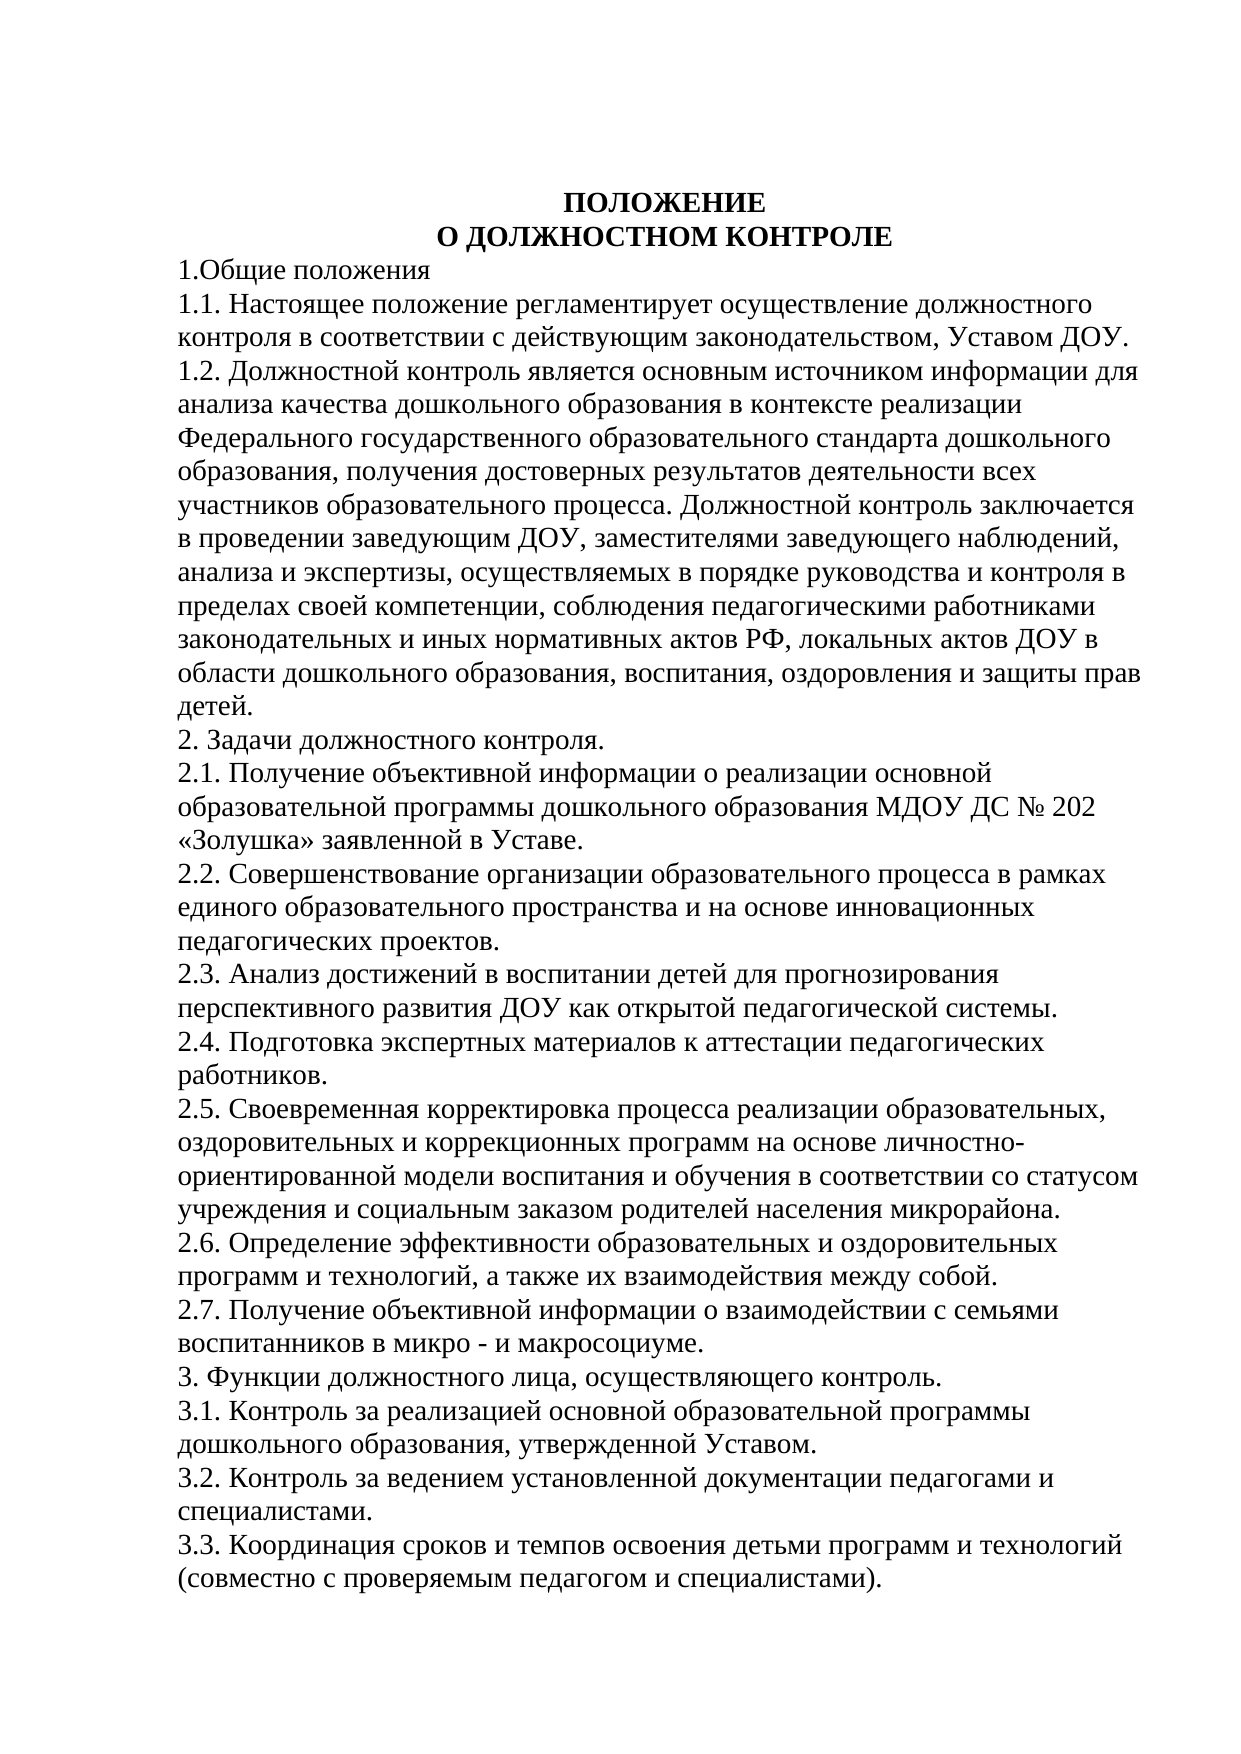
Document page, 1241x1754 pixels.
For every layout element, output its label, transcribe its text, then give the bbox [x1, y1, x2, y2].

text 3. Функции должностного лица, осуществляющего контроль. [177, 1359, 1152, 1393]
text 2.3. Анализ достижений в воспитании детей для прогнозирования перспективного развития ДОУ как открытой педагогической системы. [177, 957, 1152, 1024]
text 2.7. Получение объективной информации о взаимодействии с семьями воспитанников в микро - и макросоциуме. [177, 1292, 1152, 1359]
text 1.1. Настоящее положение регламентирует осуществление должностного контроля в соответствии с действующим законодательством, Уставом ДОУ. [177, 286, 1152, 353]
text О ДОЛЖНОСТНОМ КОНТРОЛЕ [177, 219, 1152, 252]
text 2.5. Своевременная корректировка процесса реализации образовательных, оздоровительных и коррекционных программ на основе личностно-ориентированной модели воспитания и обучения в соответствии со статусом учреждения и социальным заказом родителей населения микрорайона. [177, 1091, 1152, 1225]
text 2. Задачи должностного контроля. [177, 722, 1152, 755]
text 3.2. Контроль за ведением установленной документации педагогами и специалистами. [177, 1460, 1152, 1527]
text 2.6. Определение эффективности образовательных и оздоровительных программ и технологий, а также их взаимодействия между собой. [177, 1225, 1152, 1292]
text 1.Общие положения [177, 252, 1152, 286]
text 3.1. Контроль за реализацией основной образовательной программы дошкольного образования, утвержденной Уставом. [177, 1393, 1152, 1460]
text ПОЛОЖЕНИЕ [177, 185, 1152, 219]
text 2.1. Получение объективной информации о реализации основной образовательной программы дошкольного образования МДОУ ДС № 202 «Золушка» заявленной в Уставе. [177, 755, 1152, 856]
text 3.3. Координация сроков и темпов освоения детьми программ и технологий (совместно с проверяемым педагогом и специалистами). [177, 1527, 1152, 1594]
text 1.2. Должностной контроль является основным источником информации для анализа качества дошкольного образования в контексте реализации Федерального государственного образовательного стандарта дошкольного образования, получения достоверных результатов деятельности всех участников образовательного процесса. Должностной контроль заключается в проведении заведующим ДОУ, заместителями заведующего наблюдений, анализа и экспертизы, осуществляемых в порядке руководства и контроля в пределах своей компетенции, соблюдения педагогическими работниками законодательных и иных нормативных актов РФ, локальных актов ДОУ в области дошкольного образования, воспитания, оздоровления и защиты прав детей. [177, 353, 1152, 722]
text 2.4. Подготовка экспертных материалов к аттестации педагогических работников. [177, 1024, 1152, 1091]
text 2.2. Совершенствование организации образовательного процесса в рамках единого образовательного пространства и на основе инновационных педагогических проектов. [177, 856, 1152, 957]
